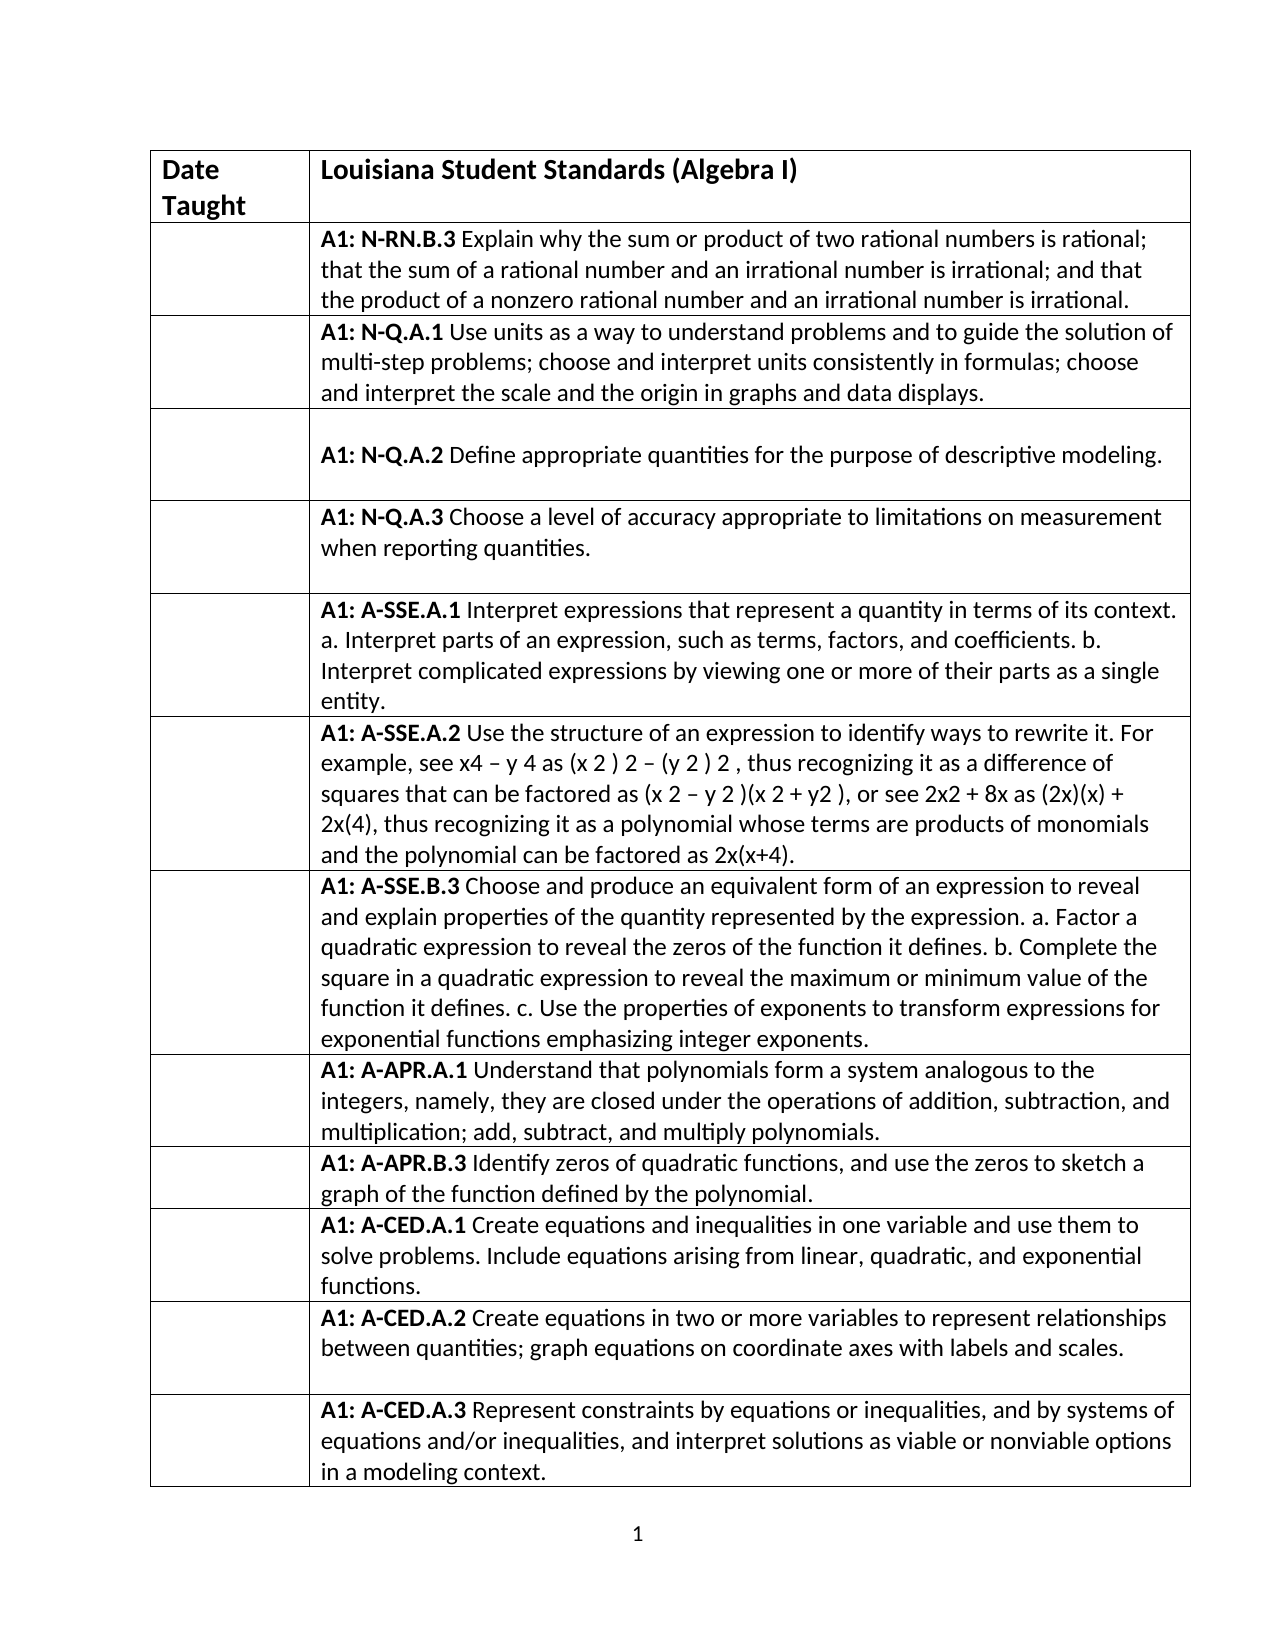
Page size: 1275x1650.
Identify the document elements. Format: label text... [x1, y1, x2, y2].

table_cell [151, 409, 309, 500]
table_cell [151, 1209, 309, 1301]
table_cell A1: A-SSE.B.3 Choose and produce an equivalent form of an expression to reveal and explain properties of the quantity represented by the expression. a. Factor a quadratic expression to reveal the zeros of the function it defines. b. Complete the square in a quadratic expression to reveal the maximum or minimum value of the function it defines. c. Use the properties of exponents to transform expressions for exponential functions emphasizing integer exponents. [310, 871, 1190, 1054]
table_cell A1: N-Q.A.2 Define appropriate quantities for the purpose of descriptive modeling. [310, 409, 1190, 500]
table_cell [151, 1302, 309, 1393]
table_cell [151, 871, 309, 1054]
table_cell A1: A-SSE.A.1 Interpret expressions that represent a quantity in terms of its context. a. Interpret parts of an expression, such as terms, factors, and coefficients. b. Interpret complicated expressions by viewing one or more of their parts as a single entity. [310, 594, 1190, 716]
table_header Date Taught [151, 151, 309, 222]
table_header Louisiana Student Standards (Algebra I) [310, 151, 1190, 222]
table_cell A1: A-CED.A.3 Represent constraints by equations or inequalities, and by systems of equations and/or inequalities, and interpret solutions as viable or nonviable options in a modeling context. [310, 1395, 1190, 1486]
table_cell [151, 316, 309, 407]
table_cell [151, 1395, 309, 1486]
table_cell A1: N-Q.A.1 Use units as a way to understand problems and to guide the solution of multi-step problems; choose and interpret units consistently in formulas; choose and interpret the scale and the origin in graphs and data displays. [310, 316, 1190, 407]
table_cell [151, 594, 309, 716]
table_cell A1: A-APR.A.1 Understand that polynomials form a system analogous to the integers, namely, they are closed under the operations of addition, subtraction, and multiplication; add, subtract, and multiply polynomials. [310, 1055, 1190, 1146]
table_cell A1: A-SSE.A.2 Use the structure of an expression to identify ways to rewrite it. For example, see x4 – y 4 as (x 2 ) 2 – (y 2 ) 2 , thus recognizing it as a difference of squares that can be factored as (x 2 – y 2 )(x 2 + y2 ), or see 2x2 + 8x as (2x)(x) + 2x(4), thus recognizing it as a polynomial whose terms are products of monomials and the polynomial can be factored as 2x(x+4). [310, 717, 1190, 869]
table_cell [151, 717, 309, 869]
table_cell [151, 223, 309, 315]
table_cell A1: N-RN.B.3 Explain why the sum or product of two rational numbers is rational; that the sum of a rational number and an irrational number is irrational; and that the product of a nonzero rational number and an irrational number is irrational. [310, 223, 1190, 315]
table_cell [151, 1147, 309, 1208]
table_cell A1: A-CED.A.1 Create equations and inequalities in one variable and use them to solve problems. Include equations arising from linear, quadratic, and exponential functions. [310, 1209, 1190, 1301]
table_cell [151, 1055, 309, 1146]
table_cell A1: N-Q.A.3 Choose a level of accuracy appropriate to limitations on measurement when reporting quantities. [310, 501, 1190, 593]
table_cell A1: A-CED.A.2 Create equations in two or more variables to represent relationships between quantities; graph equations on coordinate axes with labels and scales. [310, 1302, 1190, 1393]
table_cell [151, 501, 309, 593]
table_cell A1: A-APR.B.3 Identify zeros of quadratic functions, and use the zeros to sketch a graph of the function defined by the polynomial. [310, 1147, 1190, 1208]
